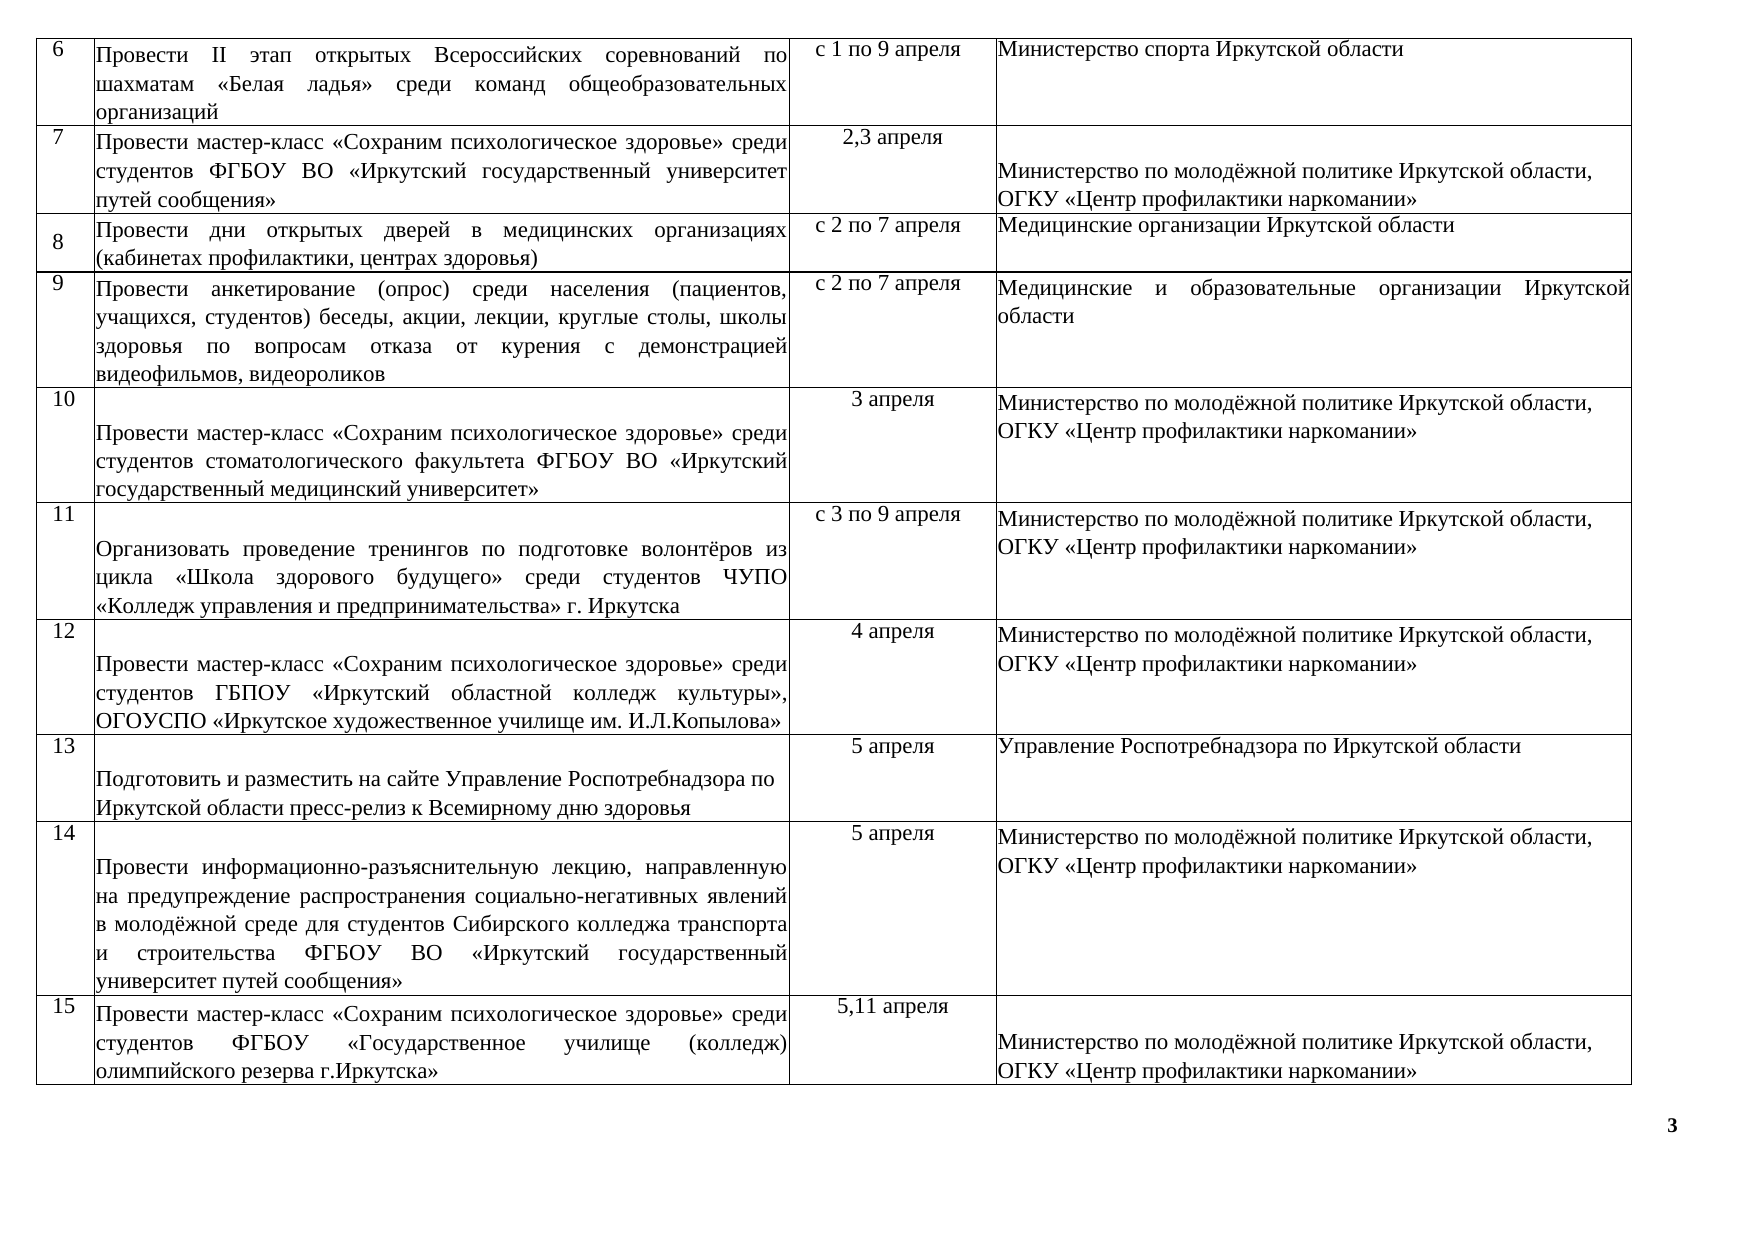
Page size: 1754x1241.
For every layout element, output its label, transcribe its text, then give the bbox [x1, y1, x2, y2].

table_cell Провести мастер-класс «Сохраним психологическое здоровье» среди студентов стоматологического факультета ФГБОУ ВО «Иркутский государственный медицинский университет» [95, 388, 789, 502]
table_cell 5,11 апреля [790, 996, 996, 1084]
table_header с 1 по 9 апреля [790, 39, 996, 125]
table_cell 3 апреля [790, 388, 996, 502]
table_cell 2,3 апреля [790, 126, 996, 213]
table_cell 11 [37, 503, 94, 619]
table_cell 13 [37, 735, 94, 821]
table_cell Медицинские организации Иркутской области [997, 214, 1631, 271]
table_header Министерство спорта Иркутской области [997, 39, 1631, 125]
table_cell Провести мастер-класс «Сохраним психологическое здоровье» среди студентов ГБПОУ «Иркутский областной колледж культуры», ОГОУСПО «Иркутское художественное училище им. И.Л.Копылова» [95, 620, 789, 734]
table_cell Министерство по молодёжной политике Иркутской области, ОГКУ «Центр профилактики наркомании» [997, 996, 1631, 1084]
table_cell 4 апреля [790, 620, 996, 734]
table_cell 8 [37, 214, 94, 271]
table_cell Провести информационно-разъяснительную лекцию, направленную на предупреждение распространения социально-негативных явлений в молодёжной среде для студентов Сибирского колледжа транспорта и строительства ФГБОУ ВО «Иркутский государственный университет путей сообщения» [95, 822, 789, 994]
table_cell Министерство по молодёжной политике Иркутской области, ОГКУ «Центр профилактики наркомании» [997, 388, 1631, 502]
table_header Провести II этап открытых Всероссийских соревнований по шахматам «Белая ладья» среди команд общеобразовательных организаций [95, 39, 789, 125]
table_cell Организовать проведение тренингов по подготовке волонтёров из цикла «Школа здорового будущего» среди студентов ЧУПО «Колледж управления и предпринимательства» г. Иркутска [95, 503, 789, 619]
table_cell с 2 по 7 апреля [790, 214, 996, 271]
table_cell Подготовить и разместить на сайте Управление Роспотребнадзора по Иркутской области пресс-релиз к Всемирному дню здоровья [95, 735, 789, 821]
table_cell 5 апреля [790, 735, 996, 821]
table_cell 9 [37, 273, 94, 387]
table_cell Провести анкетирование (опрос) среди населения (пациентов, учащихся, студентов) беседы, акции, лекции, круглые столы, школы здоровья по вопросам отказа от курения с демонстрацией видеофильмов, видеороликов [95, 273, 789, 387]
table_cell Министерство по молодёжной политике Иркутской области, ОГКУ «Центр профилактики наркомании» [997, 822, 1631, 994]
table_cell 15 [37, 996, 94, 1084]
table_cell с 2 по 7 апреля [790, 273, 996, 387]
table_cell 14 [37, 822, 94, 994]
table_cell Министерство по молодёжной политике Иркутской области, ОГКУ «Центр профилактики наркомании» [997, 126, 1631, 213]
table_cell с 3 по 9 апреля [790, 503, 996, 619]
table_cell 5 апреля [790, 822, 996, 994]
table_cell Провести мастер-класс «Сохраним психологическое здоровье» среди студентов ФГБОУ «Государственное училище (колледж) олимпийского резерва г.Иркутска» [95, 996, 789, 1084]
table_cell 10 [37, 388, 94, 502]
table_cell 7 [37, 126, 94, 213]
table_cell Министерство по молодёжной политике Иркутской области, ОГКУ «Центр профилактики наркомании» [997, 620, 1631, 734]
table_header 6 [37, 39, 94, 125]
table_cell Министерство по молодёжной политике Иркутской области, ОГКУ «Центр профилактики наркомании» [997, 503, 1631, 619]
table_cell Медицинские и образовательные организации Иркутской области [997, 273, 1631, 387]
table_cell Провести дни открытых дверей в медицинских организациях (кабинетах профилактики, центрах здоровья) [95, 214, 789, 271]
table_cell Управление Роспотребнадзора по Иркутской области [997, 735, 1631, 821]
table_cell Провести мастер-класс «Сохраним психологическое здоровье» среди студентов ФГБОУ ВО «Иркутский государственный университет путей сообщения» [95, 126, 789, 213]
table_cell 12 [37, 620, 94, 734]
